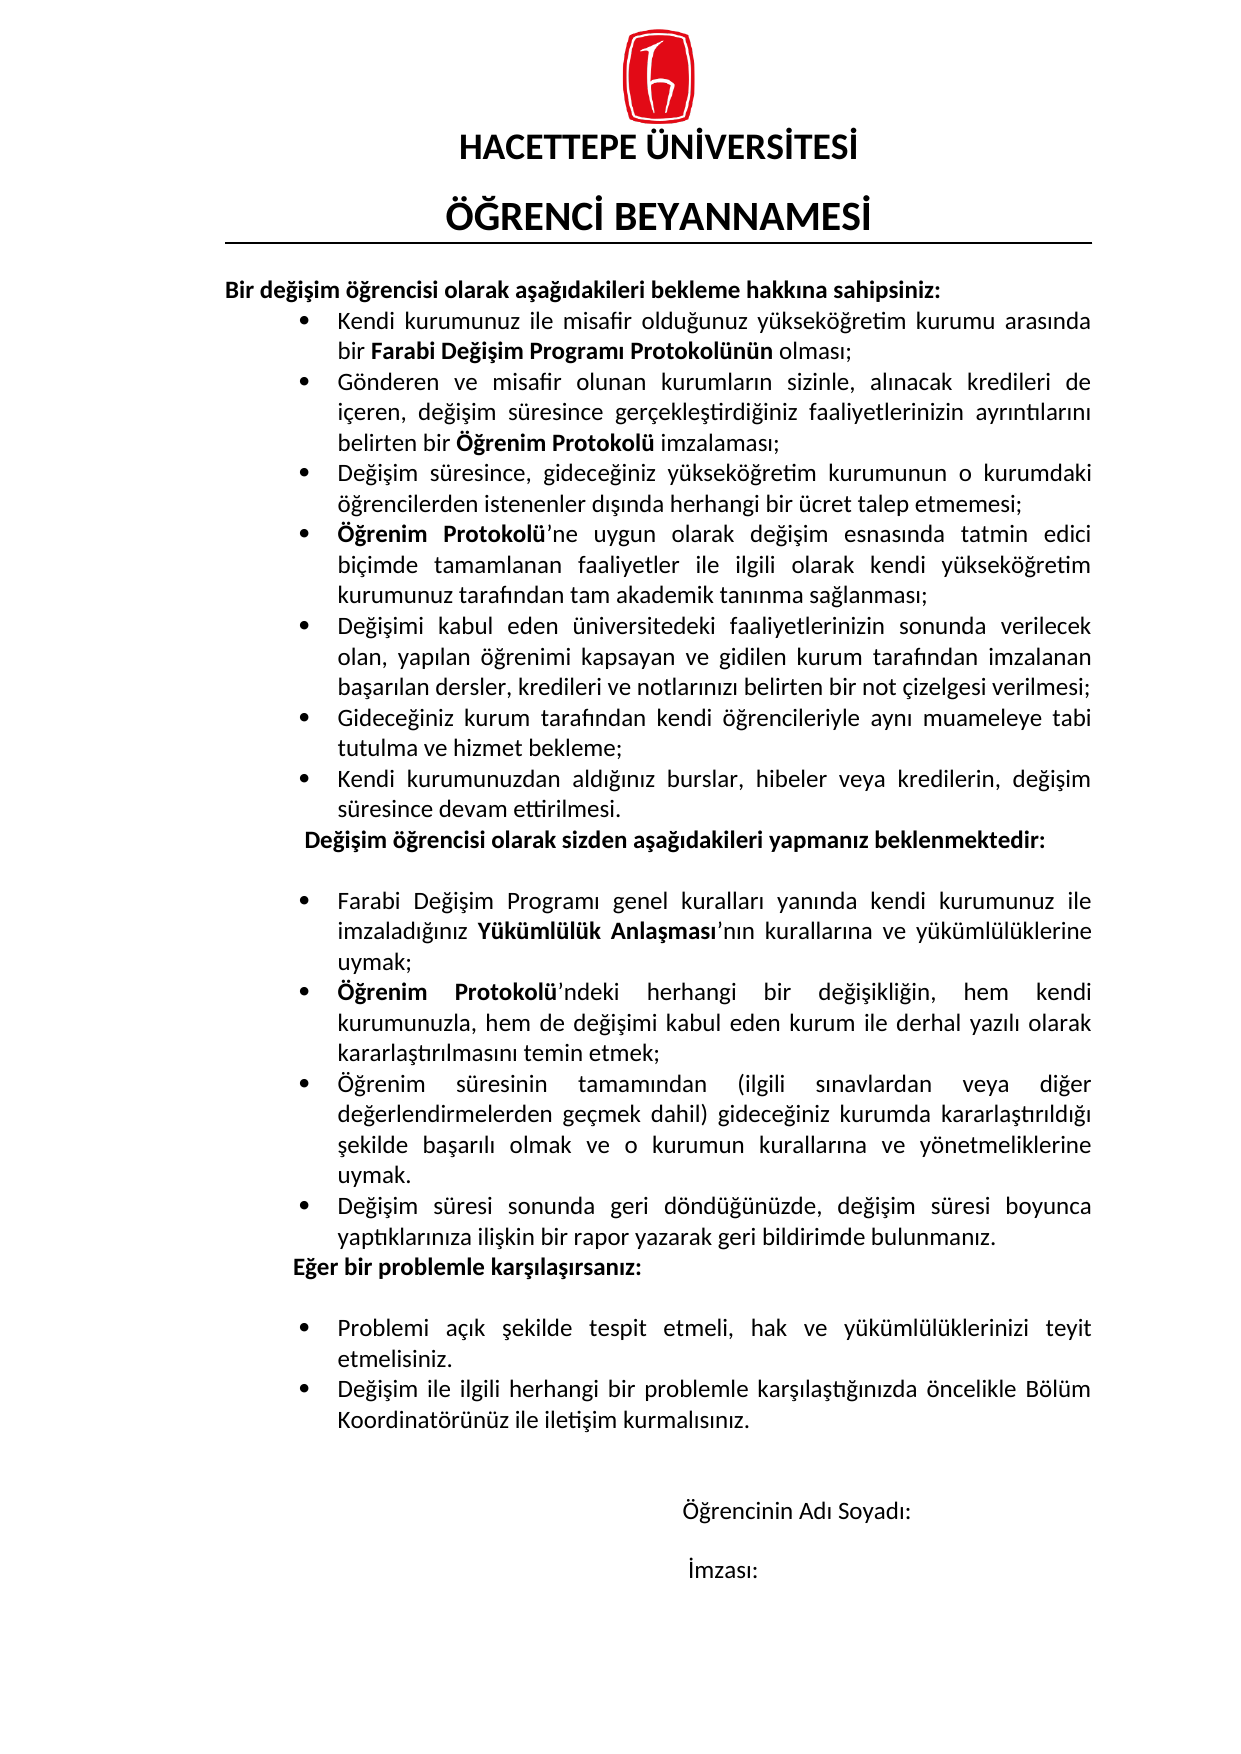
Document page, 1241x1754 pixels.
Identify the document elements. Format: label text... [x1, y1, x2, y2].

list Değişim süresi sonunda geri döndüğünüzde, değişim süresi boyunca yaptıklarınıza ilişkin bir rapor yazarak geri bildirimde bulunmanız. [300, 1190, 1092, 1251]
list Gideceğiniz kurum tarafından kendi öğrencileriyle aynı muameleye tabi tutulma ve hizmet bekleme; [300, 702, 1092, 763]
text İmzası: [337, 1554, 1092, 1585]
list Değişim ile ilgili herhangi bir problemle karşılaştığınızda öncelikle Bölüm Koordinatörünüz ile iletişim kurmalısınız. [300, 1373, 1092, 1434]
text Öğrencinin Adı Soyadı: [337, 1495, 1092, 1526]
text Değişim öğrencisi olarak sizden aşağıdakileri yapmanız beklenmektedir: [225, 824, 1092, 854]
picture [622, 29, 695, 124]
list Kendi kurumunuz ile misafir olduğunuz yükseköğretim kurumu arasında bir Farabi Değişim Programı Protokolünün olması; [300, 305, 1092, 366]
list Öğrenim Protokolü’ne uygun olarak değişim esnasında tatmin edici biçimde tamamlanan faaliyetler ile ilgili olarak kendi yükseköğretim kurumunuz tarafından tam akademik tanınma sağlanması; [300, 519, 1092, 610]
list Kendi kurumunuzdan aldığınız burslar, hibeler veya kredilerin, değişim süresince devam ettirilmesi. [300, 763, 1092, 824]
list Öğrenim süresinin tamamından (ilgili sınavlardan veya diğer değerlendirmelerden geçmek dahil) gideceğiniz kurumda kararlaştırıldığı şekilde başarılı olmak ve o kurumun kurallarına ve yönetmeliklerine uymak. [300, 1068, 1092, 1190]
text Eğer bir problemle karşılaşırsanız: [225, 1251, 1092, 1282]
list Farabi Değişim Programı genel kuralları yanında kendi kurumunuz ile imzaladığınız Yükümlülük Anlaşması’nın kurallarına ve yükümlülüklerine uymak; [300, 885, 1092, 976]
list Değişimi kabul eden üniversitedeki faaliyetlerinizin sonunda verilecek olan, yapılan öğrenimi kapsayan ve gidilen kurum tarafından imzalanan başarılan dersler, kredileri ve notlarınızı belirten bir not çizelgesi verilmesi; [300, 610, 1092, 702]
list Öğrenim Protokolü’ndeki herhangi bir değişikliğin, hem kendi kurumunuzla, hem de değişimi kabul eden kurum ile derhal yazılı olarak kararlaştırılmasını temin etmek; [300, 976, 1092, 1068]
list Değişim süresince, gideceğiniz yükseköğretim kurumunun o kurumdaki öğrencilerden istenenler dışında herhangi bir ücret talep etmemesi; [300, 458, 1092, 519]
text Bir değişim öğrencisi olarak aşağıdakileri bekleme hakkına sahipsiniz: [225, 274, 1092, 305]
list Problemi açık şekilde tespit etmeli, hak ve yükümlülüklerinizi teyit etmelisiniz. [300, 1312, 1092, 1373]
list Gönderen ve misafir olunan kurumların sizinle, alınacak kredileri de içeren, değişim süresince gerçekleştirdiğiniz faaliyetlerinizin ayrıntılarını belirten bir Öğrenim Protokolü imzalaması; [300, 366, 1092, 458]
text HACETTEPE ÜNİVERSİTESİ [225, 123, 1092, 169]
text ÖĞRENCİ BEYANNAMESİ [225, 189, 1092, 242]
